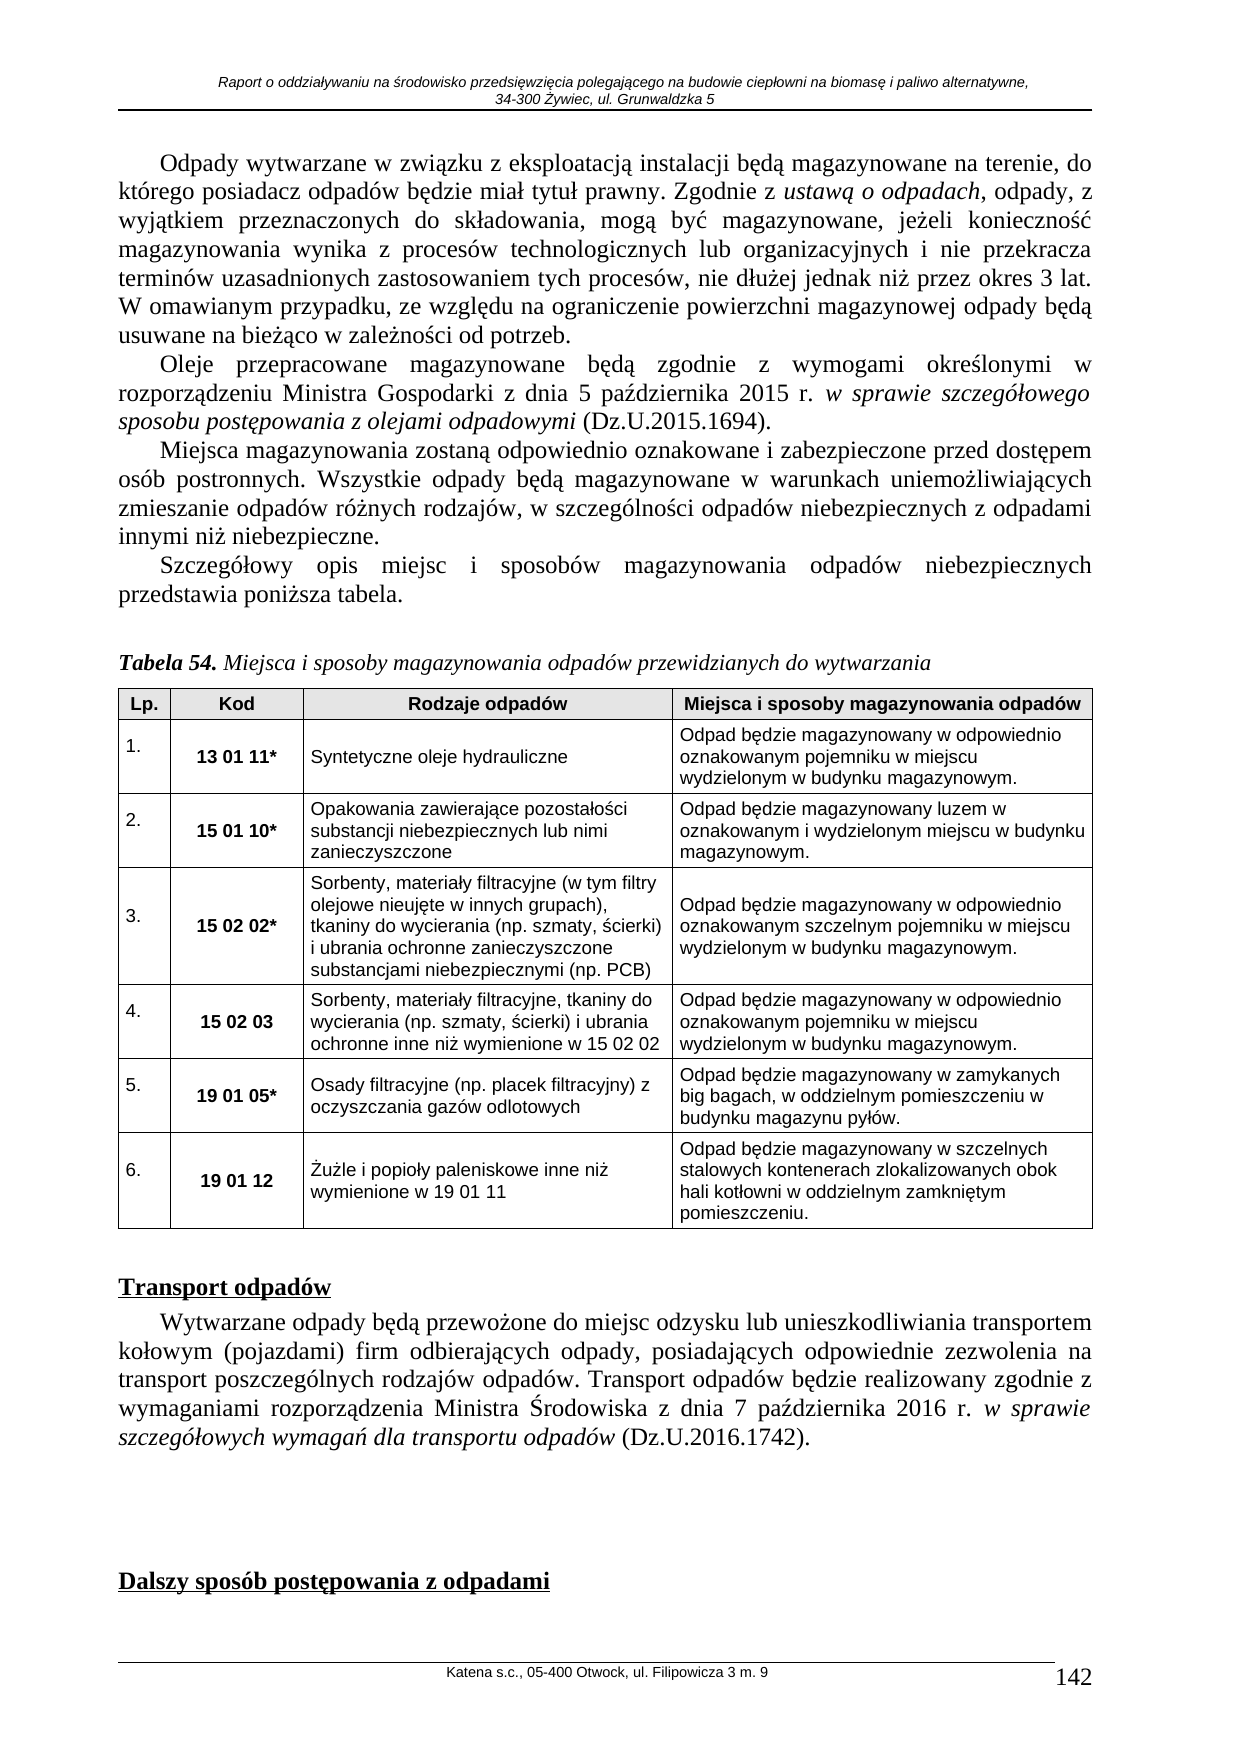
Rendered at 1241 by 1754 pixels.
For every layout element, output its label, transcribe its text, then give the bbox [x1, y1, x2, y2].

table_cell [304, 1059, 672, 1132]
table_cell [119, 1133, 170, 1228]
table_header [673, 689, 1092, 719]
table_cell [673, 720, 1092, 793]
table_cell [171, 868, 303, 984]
text Odpady wytwarzane w związku z eksploatacją instalacji będą magazynowane na terenie, do którego posiadacz odpadów będzie miał tytuł prawny. Zgodnie z ustawą o odpadach, odpady, z wyjątkiem przeznaczonych do składowania, mogą być magazynowane, jeżeli konieczność magazynowania wynika z procesów technologicznych lub organizacyjnych i nie przekracza terminów uzasadnionych zastosowaniem tych procesów, nie dłużej jednak niż przez okres 3 lat. W omawianym przypadku, ze względu na ograniczenie powierzchni magazynowej odpady będą usuwane na bieżąco w zależności od potrzeb. [118, 148, 1092, 349]
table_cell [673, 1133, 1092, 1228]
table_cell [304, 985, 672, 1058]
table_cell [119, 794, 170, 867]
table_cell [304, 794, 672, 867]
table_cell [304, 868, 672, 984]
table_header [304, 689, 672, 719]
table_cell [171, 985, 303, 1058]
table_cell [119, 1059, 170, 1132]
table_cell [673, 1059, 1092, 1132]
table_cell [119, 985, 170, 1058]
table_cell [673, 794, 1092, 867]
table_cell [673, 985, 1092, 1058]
text Dalszy sposób postępowania z odpadami [118, 1566, 1092, 1594]
text Wytwarzane odpady będą przewożone do miejsc odzysku lub unieszkodliwiania transportem kołowym (pojazdami) firm odbierających odpady, posiadających odpowiednie zezwolenia na transport poszczególnych rodzajów odpadów. Transport odpadów będzie realizowany zgodnie z wymaganiami rozporządzenia Ministra Środowiska z dnia 7 października 2016 r. w sprawie szczegółowych wymagań dla transportu odpadów (Dz.U.2016.1742). [118, 1307, 1092, 1451]
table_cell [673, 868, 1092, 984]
text Miejsca magazynowania zostaną odpowiednio oznakowane i zabezpieczone przed dostępem osób postronnych. Wszystkie odpady będą magazynowane w warunkach uniemożliwiających zmieszanie odpadów różnych rodzajów, w szczególności odpadów niebezpiecznych z odpadami innymi niż niebezpieczne. [118, 435, 1092, 550]
text Szczegółowy opis miejsc i sposobów magazynowania odpadów niebezpiecznych przedstawia poniższa tabela. [118, 550, 1092, 608]
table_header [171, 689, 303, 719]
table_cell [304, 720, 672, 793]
text Oleje przepracowane magazynowane będą zgodnie z wymogami określonymi w rozporządzeniu Ministra Gospodarki z dnia 5 października 2015 r. w sprawie szczegółowego sposobu postępowania z olejami odpadowymi (Dz.U.2015.1694). [118, 349, 1092, 435]
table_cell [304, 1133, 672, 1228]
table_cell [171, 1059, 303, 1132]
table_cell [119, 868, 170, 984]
text Transport odpadów [118, 1272, 1092, 1301]
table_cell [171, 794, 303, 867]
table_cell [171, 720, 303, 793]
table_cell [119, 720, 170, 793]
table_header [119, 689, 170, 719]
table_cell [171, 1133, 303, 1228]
